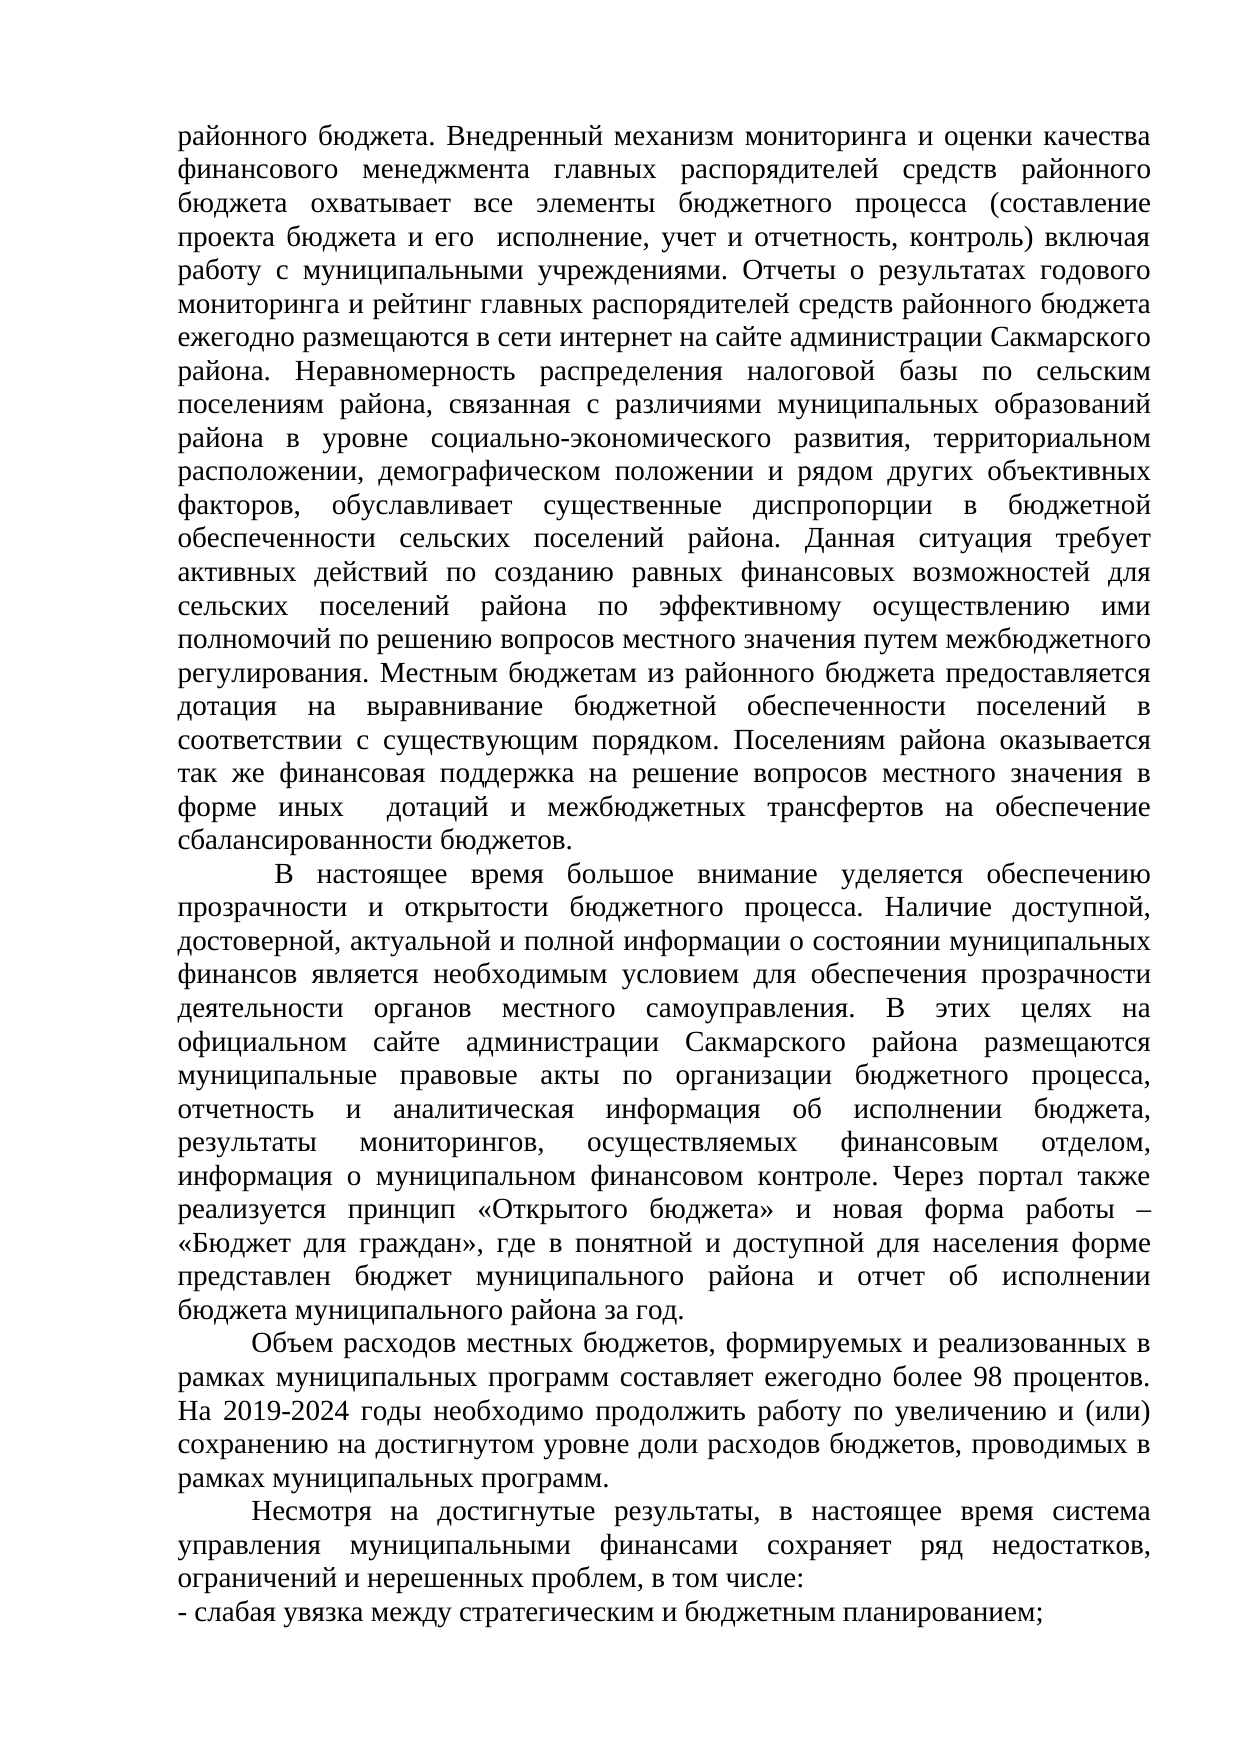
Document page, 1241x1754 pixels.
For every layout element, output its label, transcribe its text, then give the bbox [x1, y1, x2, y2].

text - слабая увязка между стратегическим и бюджетным планированием; [177, 1594, 1152, 1627]
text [177, 118, 1152, 856]
text В настоящее время большое внимание уделяется обеспечению прозрачности и открытости бюджетного процесса. Наличие доступной, достоверной, актуальной и полной информации о состоянии муниципальных финансов является необходимым условием для обеспечения прозрачности деятельности органов местного самоуправления. В этих целях на официальном сайте администрации Сакмарского района размещаются муниципальные правовые акты по организации бюджетного процесса, отчетность и аналитическая информация об исполнении бюджета, результаты мониторингов, осуществляемых финансовым отделом, информация о муниципальном финансовом контроле. Через портал также реализуется принцип «Открытого бюджета» и новая форма работы – «Бюджет для граждан», где в понятной и доступной для населения форме представлен бюджет муниципального района и отчет об исполнении бюджета муниципального района за год. [177, 856, 1152, 1326]
text Несмотря на достигнутые результаты, в настоящее время система управления муниципальными финансами сохраняет ряд недостатков, ограничений и нерешенных проблем, в том числе: [177, 1493, 1152, 1594]
text Объем расходов местных бюджетов, формируемых и реализованных в рамках муниципальных программ составляет ежегодно более 98 процентов. На 2019-2024 годы необходимо продолжить работу по увеличению и (или) сохранению на достигнутом уровне доли расходов бюджетов, проводимых в рамках муниципальных программ. [177, 1326, 1152, 1493]
